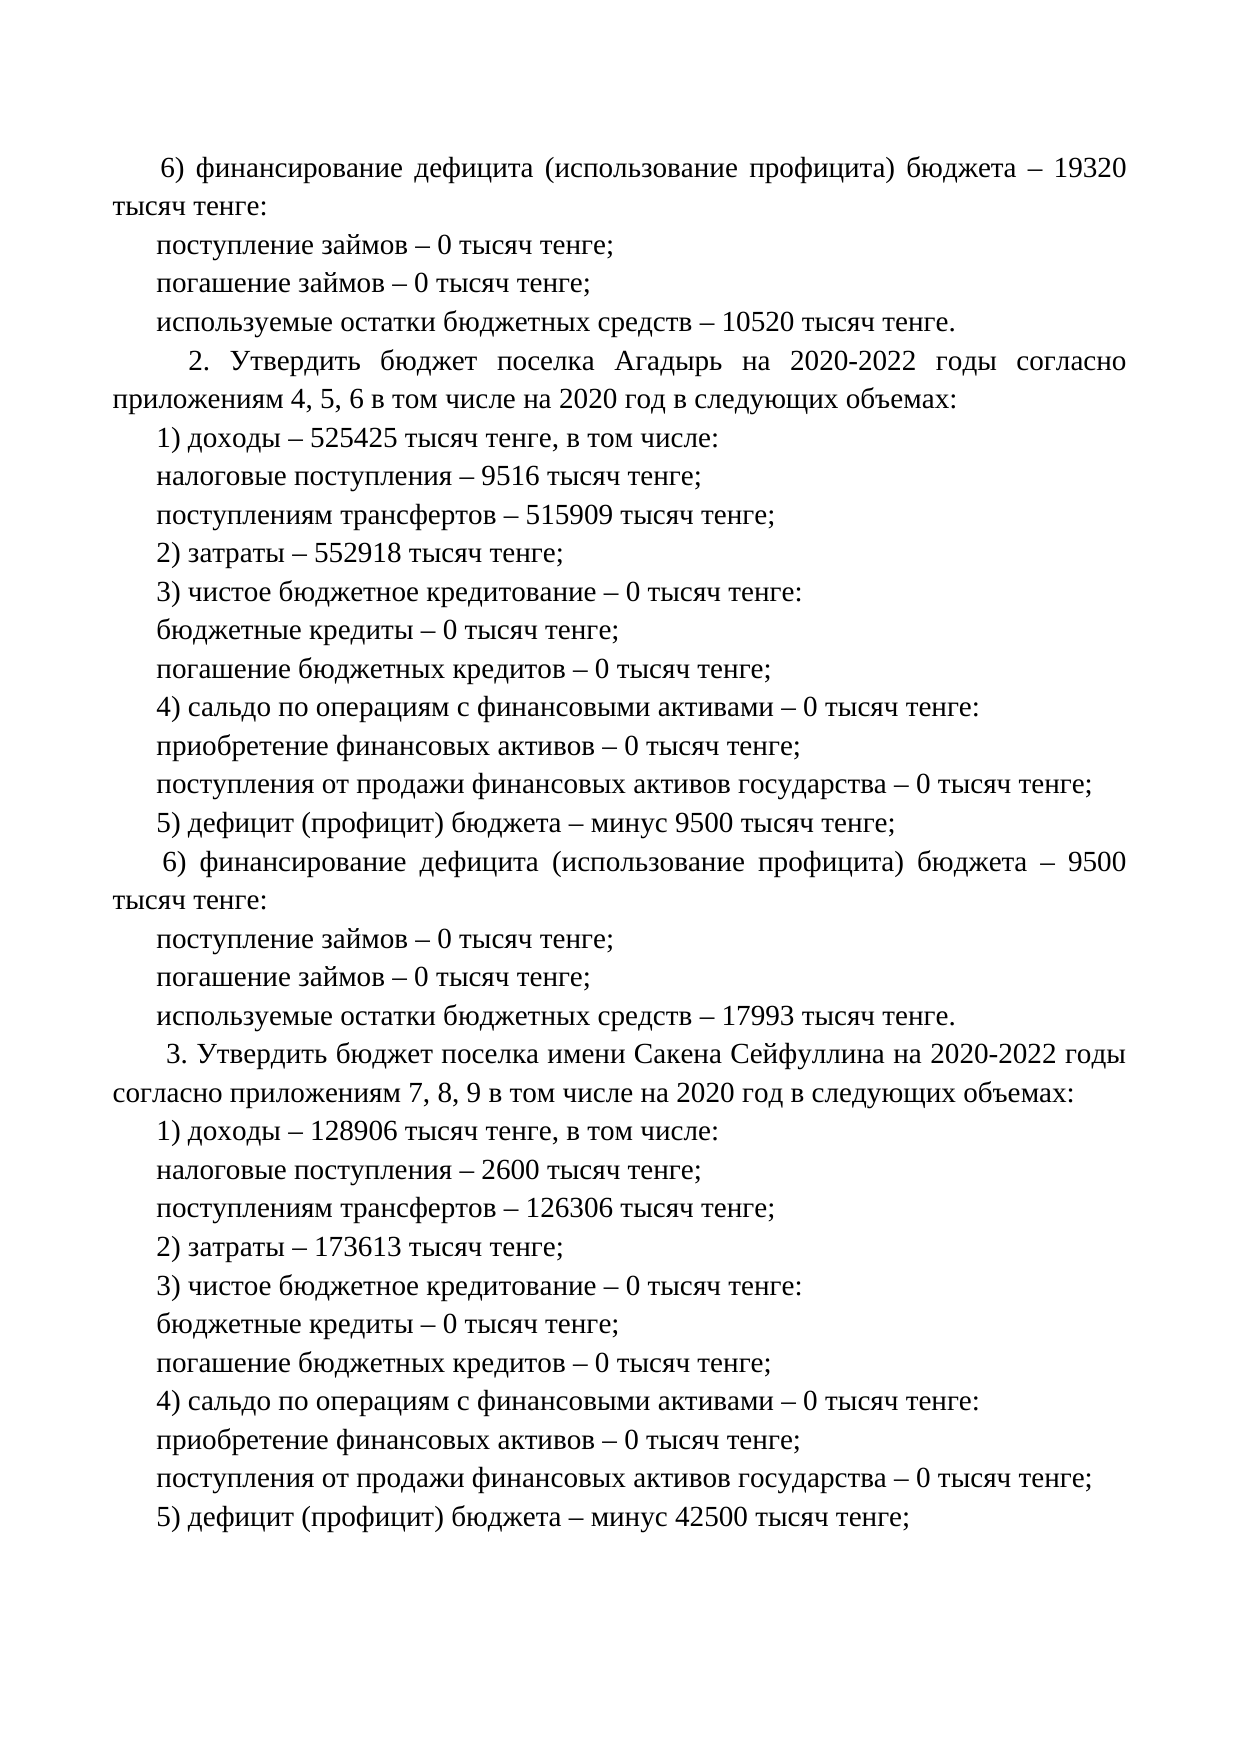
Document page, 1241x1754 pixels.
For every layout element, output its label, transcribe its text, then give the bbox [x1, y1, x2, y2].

text поступлениям трансфертов – 126306 тысяч тенге; [112, 1191, 1128, 1224]
text 5) дефицит (профицит) бюджета – минус 42500 тысяч тенге; [112, 1499, 1128, 1532]
text используемые остатки бюджетных средств – 17993 тысяч тенге. [112, 998, 1128, 1031]
text поступлениям трансфертов – 515909 тысяч тенге; [112, 497, 1128, 530]
text 3) чистое бюджетное кредитование – 0 тысяч тенге: [112, 1268, 1128, 1301]
text 2. Утвердить бюджет поселка Агадырь на 2020-2022 годы согласно приложениям 4, 5, 6 в том числе на 2020 год в следующих объемах: [112, 343, 1128, 415]
text поступления от продажи финансовых активов государства – 0 тысяч тенге; [112, 767, 1128, 800]
text налоговые поступления – 9516 тысяч тенге; [112, 458, 1128, 492]
text погашение займов – 0 тысяч тенге; [112, 266, 1128, 299]
text налоговые поступления – 2600 тысяч тенге; [112, 1152, 1128, 1186]
text 6) финансирование дефицита (использование профицита) бюджета – 9500 тысяч тенге: [112, 844, 1128, 916]
text погашение бюджетных кредитов – 0 тысяч тенге; [112, 651, 1128, 684]
text поступления от продажи финансовых активов государства – 0 тысяч тенге; [112, 1460, 1128, 1494]
text приобретение финансовых активов – 0 тысяч тенге; [112, 728, 1128, 762]
text поступление займов – 0 тысяч тенге; [112, 921, 1128, 954]
text 4) сальдо по операциям с финансовыми активами – 0 тысяч тенге: [112, 1383, 1128, 1417]
text используемые остатки бюджетных средств – 10520 тысяч тенге. [112, 304, 1128, 338]
text 2) затраты – 173613 тысяч тенге; [112, 1229, 1128, 1263]
text 3) чистое бюджетное кредитование – 0 тысяч тенге: [112, 574, 1128, 607]
text бюджетные кредиты – 0 тысяч тенге; [112, 612, 1128, 646]
text 5) дефицит (профицит) бюджета – минус 9500 тысяч тенге; [112, 805, 1128, 839]
text бюджетные кредиты – 0 тысяч тенге; [112, 1306, 1128, 1340]
text 6) финансирование дефицита (использование профицита) бюджета – 19320 тысяч тенге: [112, 150, 1128, 222]
text 4) сальдо по операциям с финансовыми активами – 0 тысяч тенге: [112, 689, 1128, 723]
text поступление займов – 0 тысяч тенге; [112, 227, 1128, 261]
text погашение бюджетных кредитов – 0 тысяч тенге; [112, 1345, 1128, 1378]
text 1) доходы – 128906 тысяч тенге, в том числе: [112, 1113, 1128, 1147]
text приобретение финансовых активов – 0 тысяч тенге; [112, 1422, 1128, 1455]
text 2) затраты – 552918 тысяч тенге; [112, 535, 1128, 569]
text погашение займов – 0 тысяч тенге; [112, 959, 1128, 993]
text 1) доходы – 525425 тысяч тенге, в том числе: [112, 420, 1128, 453]
text 3. Утвердить бюджет поселка имени Сакена Сейфуллина на 2020-2022 годы согласно приложениям 7, 8, 9 в том числе на 2020 год в следующих объемах: [112, 1036, 1128, 1108]
